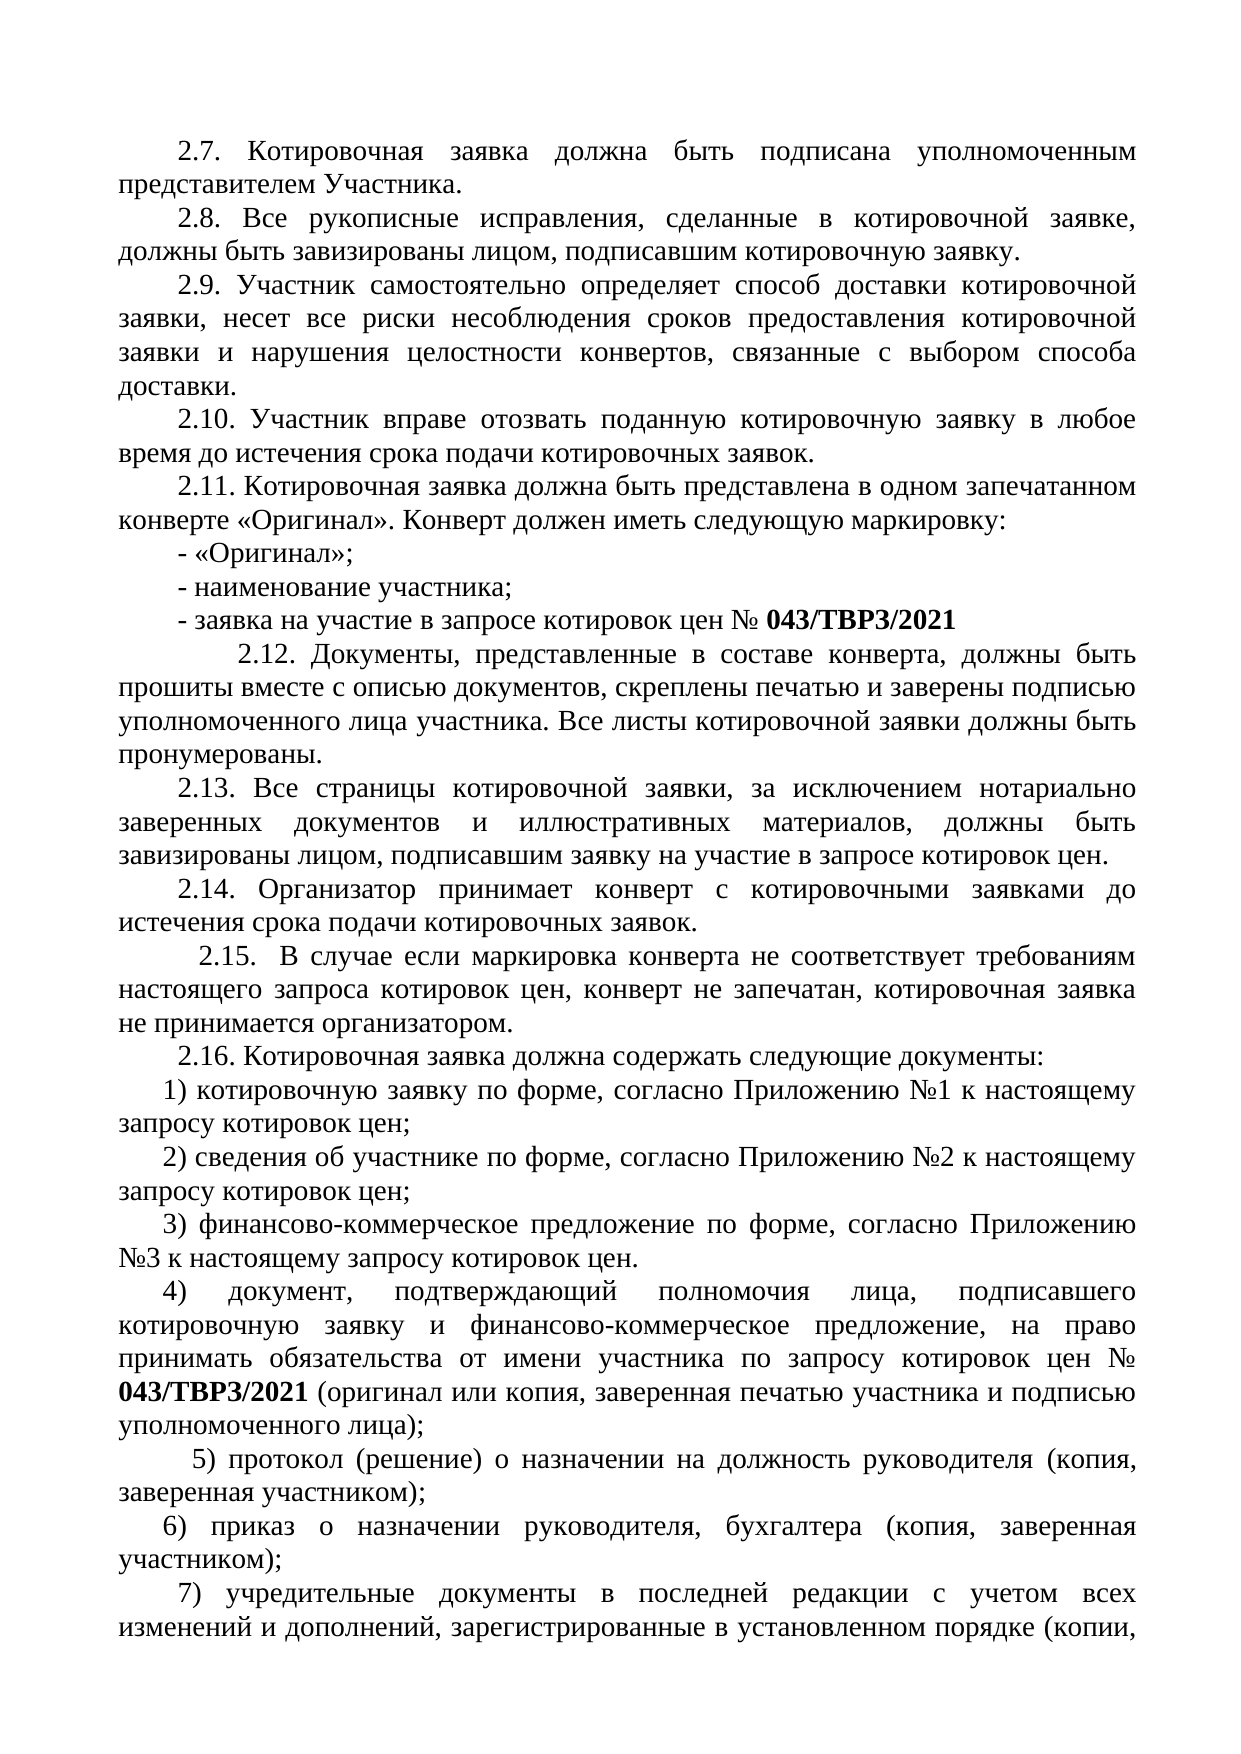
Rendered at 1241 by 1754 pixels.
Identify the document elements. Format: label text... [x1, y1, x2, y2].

text 2.13. Все страницы котировочной заявки, за исключением нотариально заверенных документов и иллюстративных материалов, должны быть завизированы лицом, подписавшим заявку на участие в запросе котировок цен. [118, 770, 1137, 871]
text 4) документ, подтверждающий полномочия лица, подписавшего котировочную заявку и финансово-коммерческое предложение, на право принимать обязательства от имени участника по запросу котировок цен № 043/ТВРЗ/2021 (оригинал или копия, заверенная печатью участника и подписью уполномоченного лица); [118, 1273, 1137, 1441]
text 1) котировочную заявку по форме, согласно Приложению №1 к настоящему запросу котировок цен; [118, 1072, 1137, 1139]
text 3) финансово-коммерческое предложение по форме, согласно Приложению №3 к настоящему запросу котировок цен. [118, 1206, 1137, 1273]
text 2.8. Все рукописные исправления, сделанные в котировочной заявке, должны быть завизированы лицом, подписавшим котировочную заявку. [118, 200, 1137, 267]
text 2.7. Котировочная заявка должна быть подписана уполномоченным представителем Участника. [118, 133, 1137, 200]
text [118, 1575, 1137, 1642]
text 2.16. Котировочная заявка должна содержать следующие документы: [118, 1038, 1137, 1072]
text 2.10. Участник вправе отозвать поданную котировочную заявку в любое время до истечения срока подачи котировочных заявок. [118, 401, 1137, 468]
text 2.15. В случае если маркировка конверта не соответствует требованиям настоящего запроса котировок цен, конверт не запечатан, котировочная заявка не принимается организатором. [118, 938, 1137, 1038]
text 2.14. Организатор принимает конверт с котировочными заявками до истечения срока подачи котировочных заявок. [118, 871, 1137, 938]
list 5) протокол (решение) о назначении на должность руководителя (копия, заверенная участником); [118, 1441, 1137, 1508]
list 6) приказ о назначении руководителя, бухгалтера (копия, заверенная участником); [118, 1508, 1137, 1575]
text - заявка на участие в запросе котировок цен № 043/ТВРЗ/2021 [118, 602, 1137, 636]
text 2) сведения об участнике по форме, согласно Приложению №2 к настоящему запросу котировок цен; [118, 1139, 1137, 1206]
text - «Оригинал»; [118, 535, 1137, 569]
text - наименование участника; [118, 569, 1137, 602]
text 2.9. Участник самостоятельно определяет способ доставки котировочной заявки, несет все риски несоблюдения сроков предоставления котировочной заявки и нарушения целостности конвертов, связанные с выбором способа доставки. [118, 267, 1137, 401]
text 2.11. Котировочная заявка должна быть представлена в одном запечатанном конверте «Оригинал». Конверт должен иметь следующую маркировку: [118, 468, 1137, 535]
text 2.12. Документы, представленные в составе конверта, должны быть прошиты вместе с описью документов, скреплены печатью и заверены подписью уполномоченного лица участника. Все листы котировочной заявки должны быть пронумерованы. [118, 636, 1137, 770]
